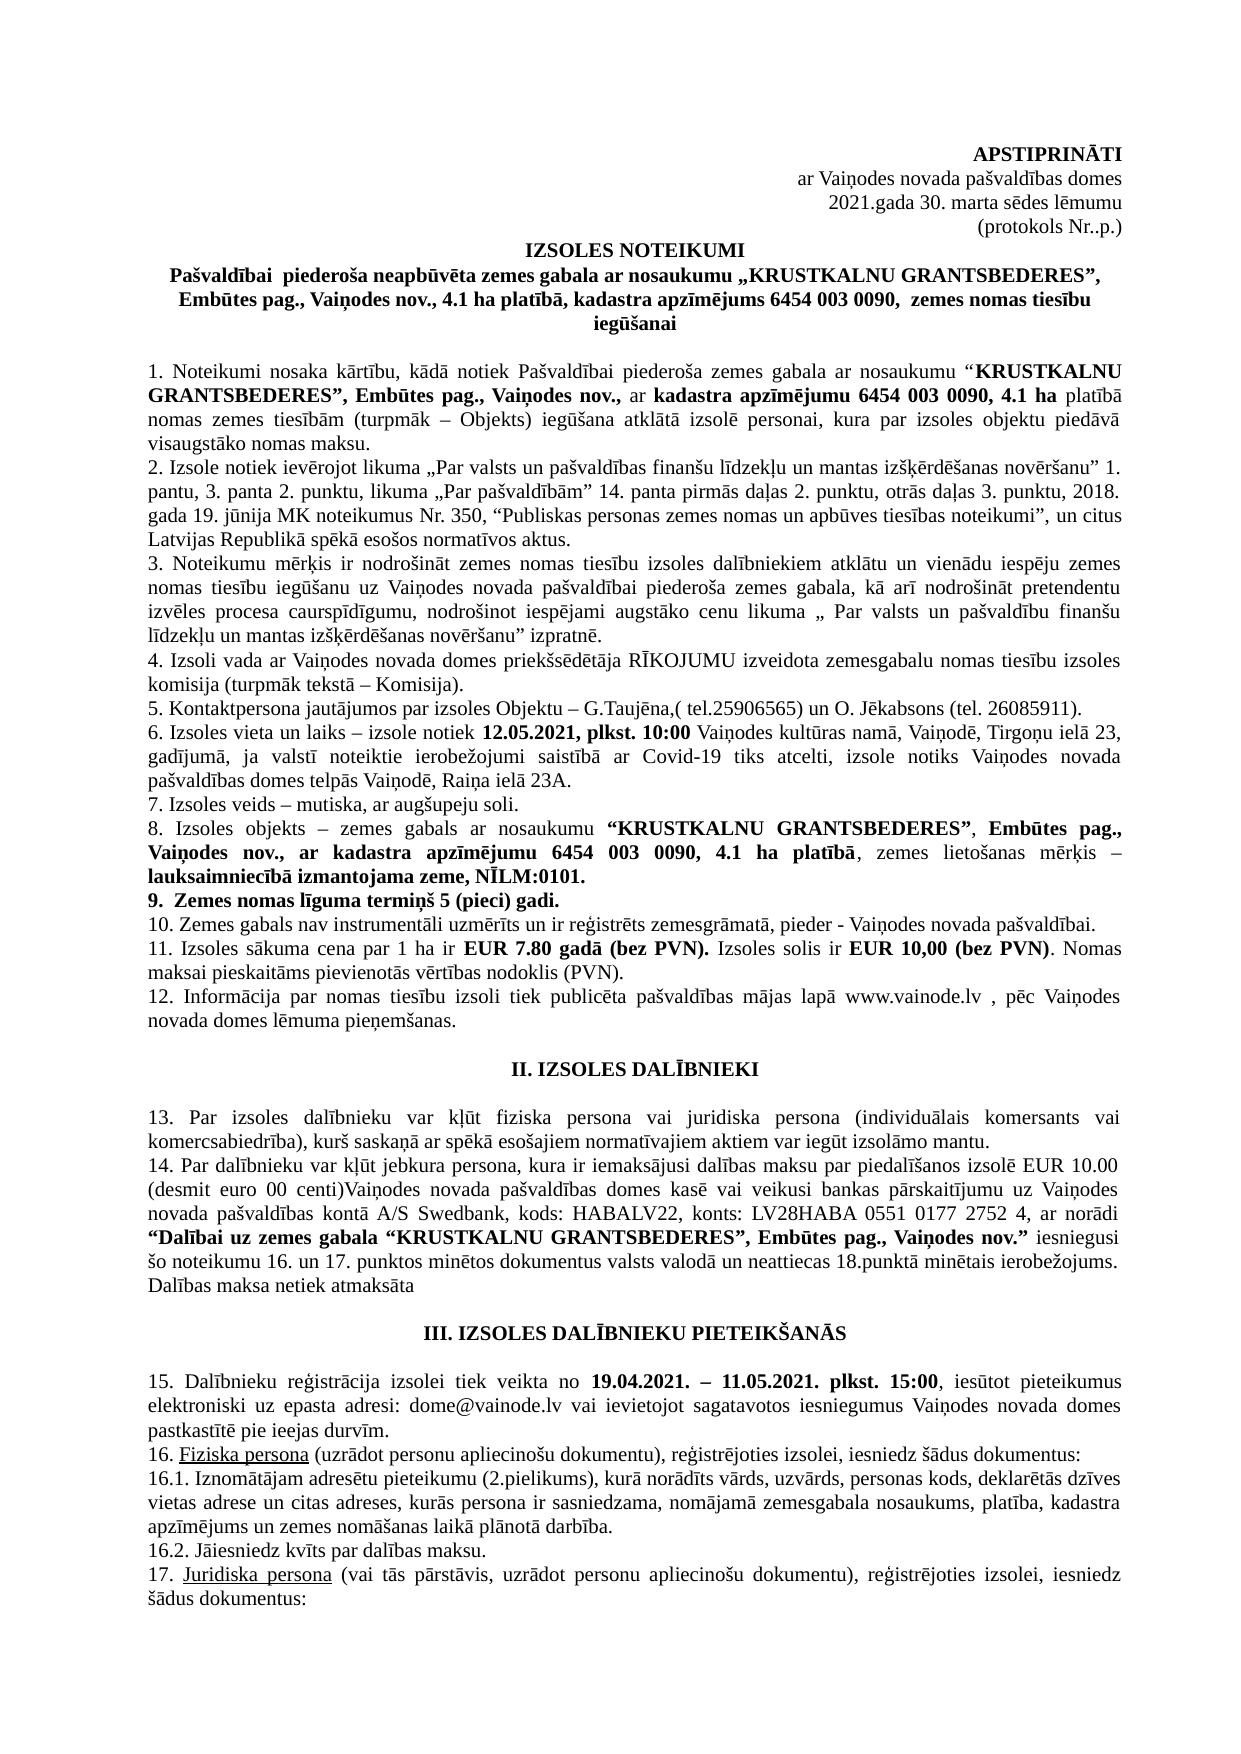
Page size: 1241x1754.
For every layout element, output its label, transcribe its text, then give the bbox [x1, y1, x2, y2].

text Pašvaldībai piederoša neapbūvēta zemes gabala ar nosaukumu „KRUSTKALNU GRANTSBEDERES”, Embūtes pag., Vaiņodes nov., 4.1 ha platībā, kadastra apzīmējums 6454 003 0090, zemes nomas tiesību iegūšanai [148, 262, 1122, 335]
text II. IZSOLES DALĪBNIEKI [148, 1057, 1122, 1081]
text IZSOLES NOTEIKUMI [148, 238, 1122, 262]
text 10. Zemes gabals nav instrumentāli uzmērīts un ir reģistrēts zemesgrāmatā, pieder - Vaiņodes novada pašvaldībai. [148, 912, 1122, 936]
text 2021.gada 30. marta sēdes lēmumu [148, 190, 1122, 214]
text 6. Izsoles vieta un laiks – izsole notiek 12.05.2021, plkst. 10:00 Vaiņodes kultūras namā, Vaiņodē, Tirgoņu ielā 23, gadījumā, ja valstī noteiktie ierobežojumi saistībā ar Covid-19 tiks atcelti, izsole notiks Vaiņodes novada pašvaldības domes telpās Vaiņodē, Raiņa ielā 23A. [148, 720, 1122, 792]
text (protokols Nr..p.) [148, 214, 1122, 238]
text 16.2. Jāiesniedz kvīts par dalības maksu. [148, 1538, 1122, 1562]
text 2. Izsole notiek ievērojot likuma „Par valsts un pašvaldības finanšu līdzekļu un mantas izšķērdēšanas novēršanu” 1. pantu, 3. panta 2. punktu, likuma „Par pašvaldībām” 14. panta pirmās daļas 2. punktu, otrās daļas 3. punktu, 2018. gada 19. jūnija MK noteikumus Nr. 350, “Publiskas personas zemes nomas un apbūves tiesības noteikumi”, un citus Latvijas Republikā spēkā esošos normatīvos aktus. [148, 455, 1122, 551]
text 17. Juridiska persona (vai tās pārstāvis, uzrādot personu apliecinošu dokumentu), reģistrējoties izsolei, iesniedz šādus dokumentus: [148, 1562, 1122, 1610]
text 8. Izsoles objekts – zemes gabals ar nosaukumu “KRUSTKALNU GRANTSBEDERES”, Embūtes pag., Vaiņodes nov., ar kadastra apzīmējumu 6454 003 0090, 4.1 ha platībā, zemes lietošanas mērķis – lauksaimniecībā izmantojama zeme, NĪLM:0101. [148, 816, 1122, 888]
text 5. Kontaktpersona jautājumos par izsoles Objektu – G.Taujēna,( tel.25906565) un O. Jēkabsons (tel. 26085911). [148, 696, 1122, 720]
text APSTIPRINĀTI [148, 142, 1122, 166]
text 7. Izsoles veids – mutiska, ar augšupeju soli. [148, 792, 1122, 816]
text ar Vaiņodes novada pašvaldības domes [148, 166, 1122, 190]
text 15. Dalībnieku reģistrācija izsolei tiek veikta no 19.04.2021. – 11.05.2021. plkst. 15:00, iesūtot pieteikumus elektroniski uz epasta adresi: dome@vainode.lv vai ievietojot sagatavotos iesniegumus Vaiņodes novada domes pastkastītē pie ieejas durvīm. [148, 1369, 1122, 1442]
text 4. Izsoli vada ar Vaiņodes novada domes priekšsēdētāja RĪKOJUMU izveidota zemesgabalu nomas tiesību izsoles komisija (turpmāk tekstā – Komisija). [148, 647, 1122, 696]
text III. IZSOLES DALĪBNIEKU PIETEIKŠANĀS [148, 1321, 1122, 1345]
text 16.1. Iznomātājam adresētu pieteikumu (2.pielikums), kurā norādīts vārds, uzvārds, personas kods, deklarētās dzīves vietas adrese un citas adreses, kurās persona ir sasniedzama, nomājamā zemesgabala nosaukums, platība, kadastra apzīmējums un zemes nomāšanas laikā plānotā darbība. [148, 1466, 1122, 1538]
text 11. Izsoles sākuma cena par 1 ha ir EUR 7.80 gadā (bez PVN). Izsoles solis ir EUR 10,00 (bez PVN). Nomas maksai pieskaitāms pievienotās vērtības nodoklis (PVN). [148, 936, 1122, 984]
text 1. Noteikumi nosaka kārtību, kādā notiek Pašvaldībai piederoša zemes gabala ar nosaukumu “KRUSTKALNU GRANTSBEDERES”, Embūtes pag., Vaiņodes nov., ar kadastra apzīmējumu 6454 003 0090, 4.1 ha platībā nomas zemes tiesībām (turpmāk – Objekts) iegūšana atklātā izsolē personai, kura par izsoles objektu piedāvā visaugstāko nomas maksu. [148, 359, 1122, 455]
text 9. Zemes nomas līguma termiņš 5 (pieci) gadi. [148, 888, 1122, 912]
text 14. Par dalībnieku var kļūt jebkura persona, kura ir iemaksājusi dalības maksu par piedalīšanos izsolē EUR 10.00 (desmit euro 00 centi)Vaiņodes novada pašvaldības domes kasē vai veikusi bankas pārskaitījumu uz Vaiņodes novada pašvaldības kontā A/S Swedbank, kods: HABALV22, konts: LV28HABA 0551 0177 2752 4, ar norādi “Dalībai uz zemes gabala “KRUSTKALNU GRANTSBEDERES”, Embūtes pag., Vaiņodes nov.” iesniegusi šo noteikumu 16. un 17. punktos minētos dokumentus valsts valodā un neattiecas 18.punktā minētais ierobežojums. Dalības maksa netiek atmaksāta [148, 1153, 1119, 1297]
text 16. Fiziska persona (uzrādot personu apliecinošu dokumentu), reģistrējoties izsolei, iesniedz šādus dokumentus: [148, 1442, 1122, 1466]
text 12. Informācija par nomas tiesību izsoli tiek publicēta pašvaldības mājas lapā www.vainode.lv , pēc Vaiņodes novada domes lēmuma pieņemšanas. [148, 984, 1122, 1032]
text 13. Par izsoles dalībnieku var kļūt fiziska persona vai juridiska persona (individuālais komersants vai komercsabiedrība), kurš saskaņā ar spēkā esošajiem normatīvajiem aktiem var iegūt izsolāmo mantu. [148, 1105, 1122, 1153]
text 3. Noteikumu mērķis ir nodrošināt zemes nomas tiesību izsoles dalībniekiem atklātu un vienādu iespēju zemes nomas tiesību iegūšanu uz Vaiņodes novada pašvaldībai piederoša zemes gabala, kā arī nodrošināt pretendentu izvēles procesa caurspīdīgumu, nodrošinot iespējami augstāko cenu likuma „ Par valsts un pašvaldību finanšu līdzekļu un mantas izšķērdēšanas novēršanu” izpratnē. [148, 551, 1122, 647]
